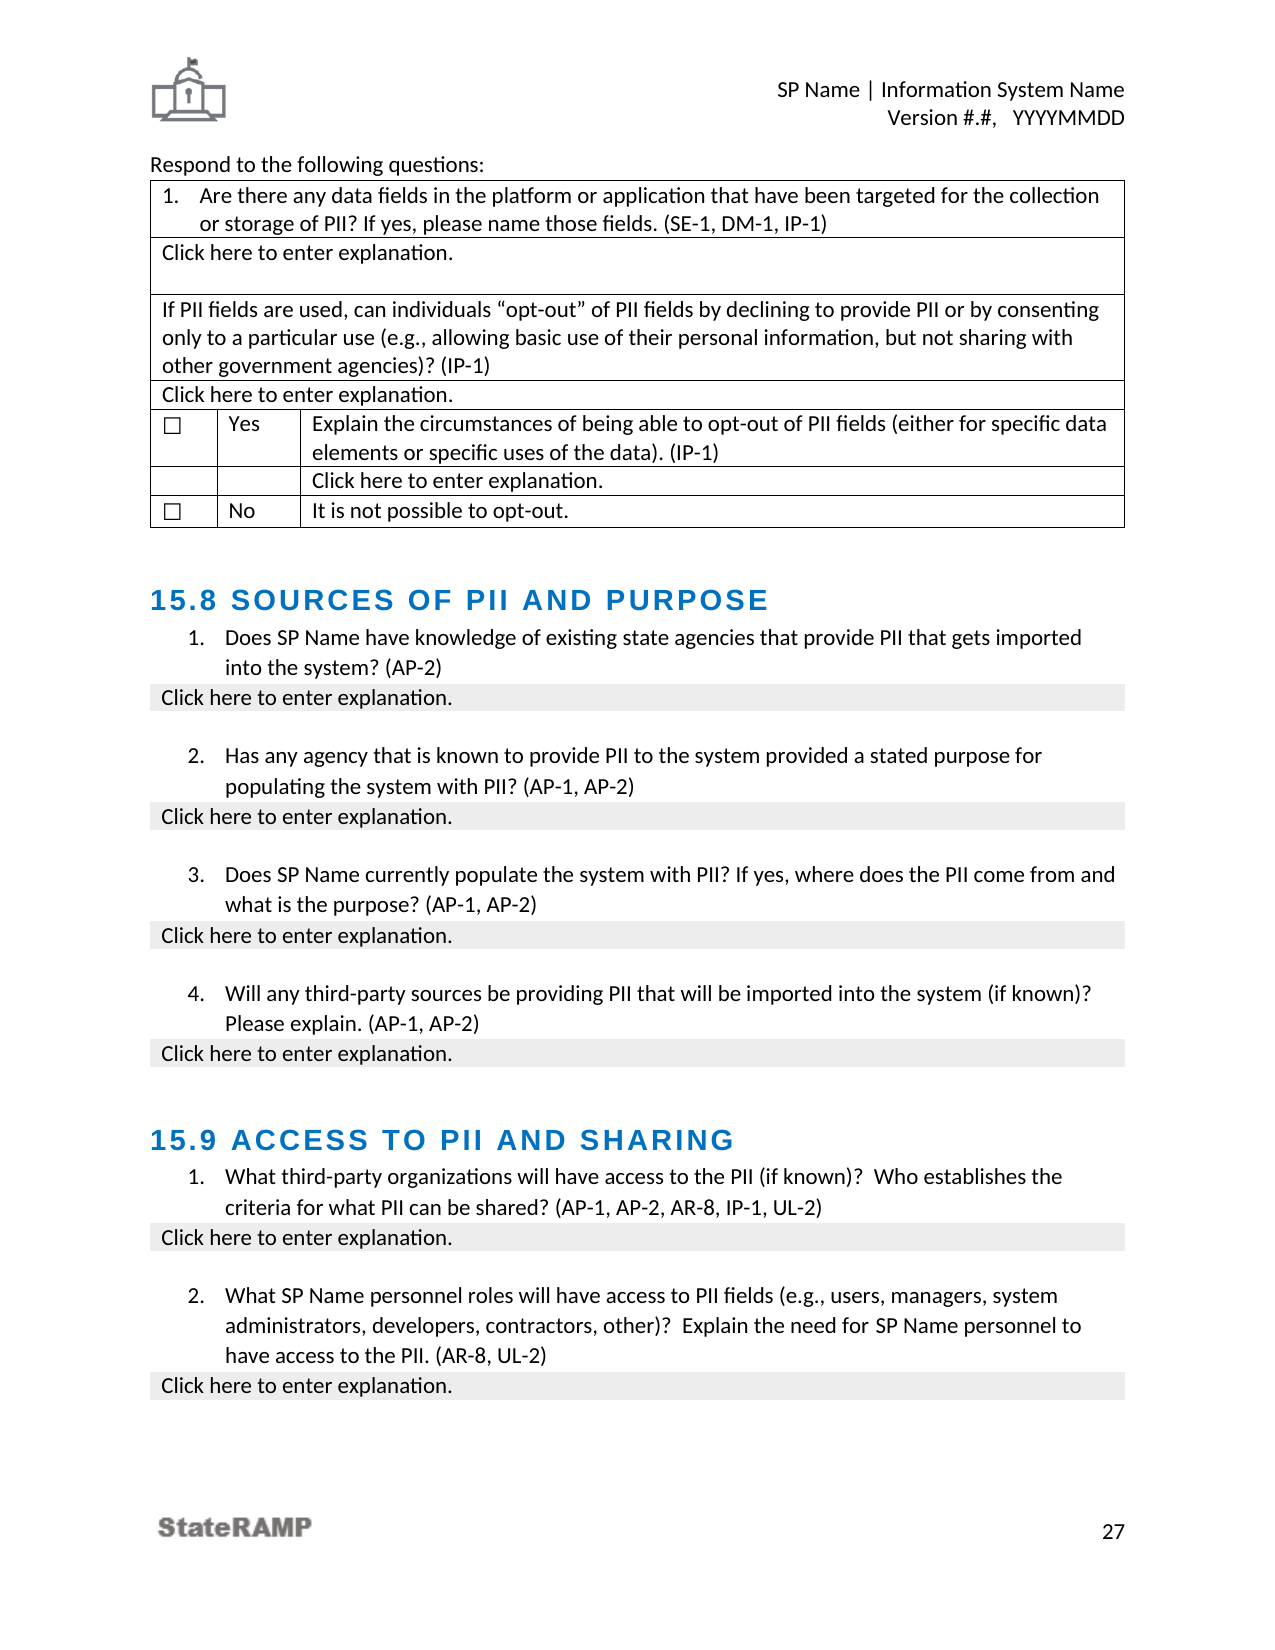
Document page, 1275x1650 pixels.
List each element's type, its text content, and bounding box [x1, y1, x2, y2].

table_cell It is not possible to opt-out. [301, 496, 1124, 527]
table_cell If PII fields are used, can individuals “opt-out” of PII fields by declining to provide PII or by consenting only to a particular use (e.g., allowing basic use of their personal information, but not sharing with other government agencies)? (IP-1) [151, 295, 1124, 379]
table_cell [218, 467, 300, 495]
subtitle Sources of PII and Purpose [150, 583, 1125, 617]
table_cell [151, 238, 1124, 294]
list Will any third-party sources be providing PII that will be imported into the system (if known)? Please explain. (AP-1, AP-2) [187, 979, 1125, 1037]
picture [150, 56, 227, 123]
list What personnel roles will have access to PII fields (e.g., users, managers, system administrators, developers, contractors, other)? Explain the need for personnel to have access to the PII. (AR-8, UL-2) [187, 1281, 1125, 1369]
subtitle Access to PII and Sharing [150, 1123, 1125, 1156]
text Respond to the following questions: [150, 150, 1125, 178]
list Does currently populate the system with PII? If yes, where does the PII come from and what is the purpose? (AP-1, AP-2) [187, 860, 1125, 918]
table_cell [151, 467, 217, 495]
table_cell Explain the circumstances of being able to opt-out of PII fields (either for specific data elements or specific uses of the data). (IP-1) [301, 410, 1124, 466]
table_header Are there any data fields in the platform or application that have been targeted for the collection or storage of PII? If yes, please name those fields. (SE-1, DM-1, IP-1) [151, 181, 1124, 237]
list What third-party organizations will have access to the PII (if known)? Who establishes the criteria for what PII can be shared? (AP-1, AP-2, AR-8, IP-1, UL-2) [187, 1162, 1125, 1221]
table_cell No [218, 496, 300, 527]
picture [150, 1510, 318, 1545]
list Does have knowledge of existing state agencies that provide PII that gets imported into the system? (AP-2) [187, 623, 1125, 681]
list Has any agency that is known to provide PII to the system provided a stated purpose for populating the system with PII? (AP-1, AP-2) [187, 742, 1125, 800]
table_cell Yes [218, 410, 300, 466]
